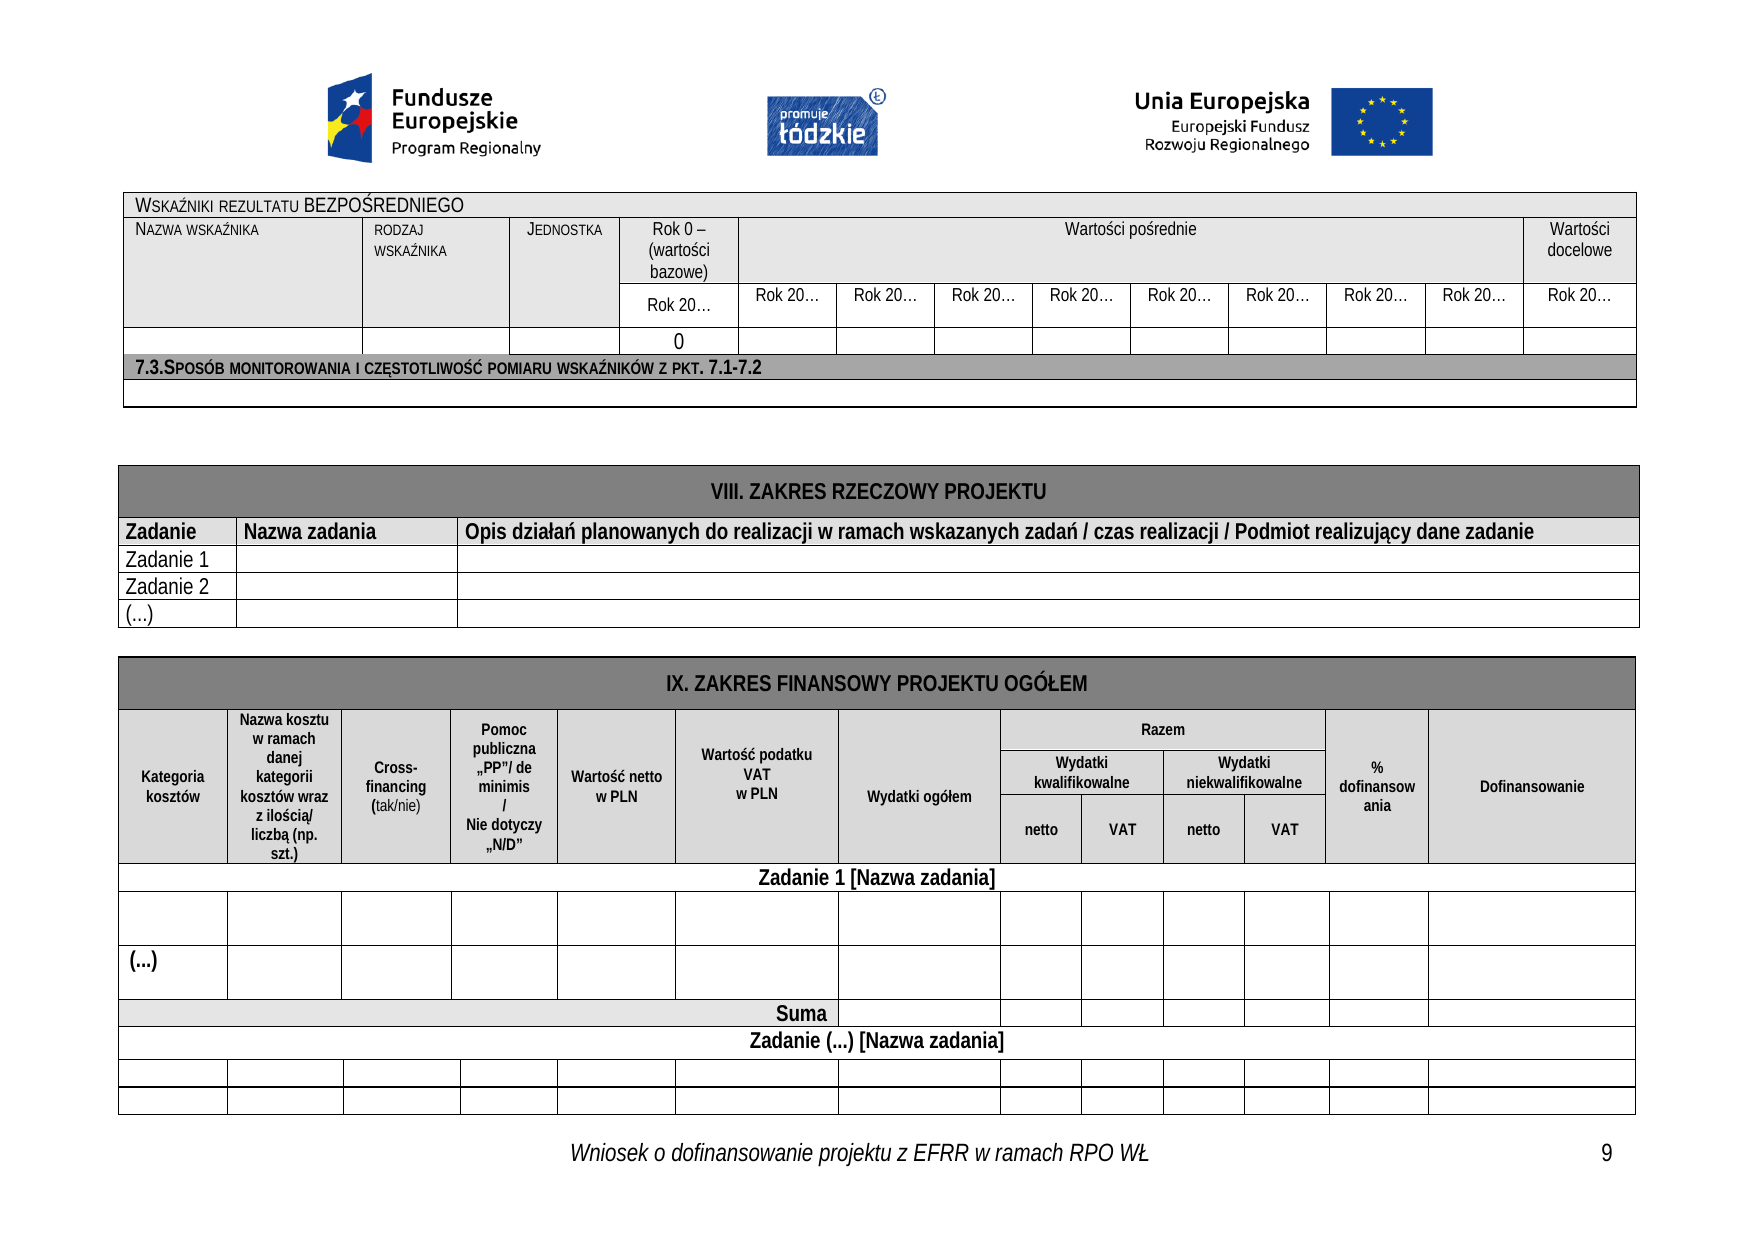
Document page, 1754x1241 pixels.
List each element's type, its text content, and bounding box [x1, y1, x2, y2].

table_cell [558, 946, 675, 999]
table_cell [935, 328, 1032, 354]
table_cell [1245, 892, 1329, 944]
table_cell [228, 1060, 343, 1086]
table_cell [1245, 1060, 1329, 1086]
table_cell Nazwa wskaźnika [124, 218, 362, 327]
table_cell Suma [119, 1000, 838, 1026]
table_cell [1330, 892, 1428, 944]
table_cell [1082, 892, 1163, 944]
table_cell Wartość netto w PLN [558, 710, 675, 863]
table_cell [1429, 946, 1635, 999]
table_cell [228, 946, 341, 999]
table_cell Wartości docelowe [1524, 218, 1636, 282]
table_cell [461, 1060, 557, 1086]
table_cell Wydatki niekwalifikowalne [1164, 751, 1325, 794]
table_cell [1001, 1060, 1081, 1086]
table_cell [558, 1060, 675, 1086]
table_cell [344, 1088, 460, 1114]
table_cell Opis działań planowanych do realizacji w ramach wskazanych zadań / czas realizacji / Podmiot realizujący dane zadanie [458, 518, 1639, 544]
table_cell (...) [119, 600, 236, 627]
table_cell [1330, 1000, 1428, 1026]
table_cell [119, 892, 227, 944]
table_cell [1229, 328, 1326, 354]
table_cell [558, 1088, 675, 1114]
table_cell [739, 328, 836, 354]
table_cell [1164, 892, 1244, 944]
table_cell [458, 573, 1639, 599]
table_cell [1245, 946, 1329, 999]
table_cell Rok 0 – (wartości bazowe) [620, 218, 738, 282]
table_cell [458, 600, 1639, 627]
table_cell [839, 1000, 1000, 1026]
table_cell Rok 20… [1426, 284, 1523, 327]
table_cell [676, 1088, 838, 1114]
table_cell [124, 380, 1636, 406]
table_cell [837, 328, 934, 354]
table_cell [1330, 946, 1428, 999]
table_cell [458, 546, 1639, 572]
picture [327, 73, 1433, 163]
table_cell Kategoria kosztów [119, 710, 227, 863]
table_cell Wartość podatku VAT w PLN [676, 710, 838, 863]
table_cell [228, 892, 341, 944]
table_cell [1082, 1088, 1163, 1114]
table_header Wskaźniki rezultatu BEZPOŚREDNIEGO [124, 193, 1636, 217]
table_cell Zadanie 2 [119, 573, 236, 599]
table_cell [1082, 946, 1163, 999]
table_cell [461, 1088, 557, 1114]
table_cell [1429, 1088, 1635, 1114]
table_header VIII. Zakres rzeczowy projektu [119, 466, 1639, 517]
table_cell [1033, 328, 1130, 354]
table_cell [1245, 1088, 1329, 1114]
table_cell [1131, 328, 1228, 354]
table_cell [452, 946, 557, 999]
table_cell Zadanie 1 [119, 546, 236, 572]
table_cell [237, 573, 457, 599]
table_cell [558, 892, 675, 944]
table_cell Dofinansowanie [1429, 710, 1635, 863]
table_cell Wydatki ogółem [839, 710, 1000, 863]
table_cell Rok 20… [739, 284, 836, 327]
table_cell Rok 20… [935, 284, 1032, 327]
table_cell [1001, 892, 1081, 944]
table_cell Rok 20… [837, 284, 934, 327]
table_cell [344, 1060, 460, 1086]
table_cell [363, 328, 509, 354]
table_cell [1001, 1088, 1081, 1114]
table_cell Wydatki kwalifikowalne [1001, 751, 1163, 794]
table_cell [1001, 946, 1081, 999]
table_cell [1429, 1000, 1635, 1026]
table_cell netto [1001, 795, 1081, 863]
table_cell [1524, 328, 1636, 354]
table_cell [1330, 1060, 1428, 1086]
table_cell 7.3.Sposób monitorowania i częstotliwość pomiaru wskaźników z pkt. 7.1-7.2 [124, 354, 1636, 379]
table_cell [237, 546, 457, 572]
table_cell [124, 328, 362, 354]
table_cell 0 [620, 328, 738, 354]
table_cell [237, 600, 457, 627]
table_cell [676, 946, 838, 999]
table_cell Rok 20… [1327, 284, 1425, 327]
table_cell [342, 946, 451, 999]
table_cell % dofinansowania [1326, 710, 1428, 863]
table_cell Rok 20… [1524, 284, 1636, 327]
table_cell [1245, 1000, 1329, 1026]
table_cell Zadanie 1 [Nazwa zadania] [119, 864, 1635, 891]
table_cell Razem [1001, 710, 1325, 749]
table_cell Nazwa zadania [237, 518, 457, 544]
table_cell [839, 1088, 1000, 1114]
table_cell VAT [1082, 795, 1163, 863]
table_cell [119, 1060, 227, 1086]
table_cell Zadanie [119, 518, 236, 544]
table_cell Nazwa kosztu w ramach danej kategorii kosztów wraz z ilością/ liczbą (np. szt.) [228, 710, 341, 863]
table_cell [1327, 328, 1425, 354]
table_header IX. Zakres finansowy projektu ogółem [119, 658, 1635, 709]
table_cell [1082, 1000, 1163, 1026]
table_cell (...) [119, 946, 227, 999]
table_cell [1082, 1060, 1163, 1086]
table_cell [1164, 946, 1244, 999]
table_cell Rok 20… [1131, 284, 1228, 327]
table_cell Cross-financing (tak/nie) [342, 710, 450, 863]
table_cell [676, 892, 838, 944]
table_cell Pomoc publiczna „PP”/ de minimis / Nie dotyczy „N/D” [451, 710, 557, 863]
table_cell [676, 1060, 838, 1086]
table_cell [1330, 1088, 1428, 1114]
table_cell Wartości pośrednie [739, 218, 1523, 282]
table_cell rodzaj wskaźnika [363, 218, 509, 327]
table_cell [1164, 1088, 1244, 1114]
table_cell [119, 1088, 227, 1114]
table_cell [342, 892, 451, 944]
table_cell Zadanie (...) [Nazwa zadania] [119, 1027, 1635, 1059]
table_cell [839, 946, 1000, 999]
table_cell [839, 892, 1000, 944]
table_cell [452, 892, 557, 944]
table_cell [228, 1088, 343, 1114]
table_cell Jednostka [510, 218, 619, 327]
table_cell Rok 20… [1033, 284, 1130, 327]
table_cell [1164, 1000, 1244, 1026]
table_cell Rok 20… [620, 284, 738, 327]
table_cell [1429, 1060, 1635, 1086]
table_cell [1426, 328, 1523, 354]
table_cell netto [1164, 795, 1244, 863]
table_cell Rok 20… [1229, 284, 1326, 327]
table_cell VAT [1245, 795, 1325, 863]
table_cell [1001, 1000, 1081, 1026]
table_cell [1429, 892, 1635, 944]
table_cell [839, 1060, 1000, 1086]
table_cell [1164, 1060, 1244, 1086]
table_cell [510, 328, 619, 354]
